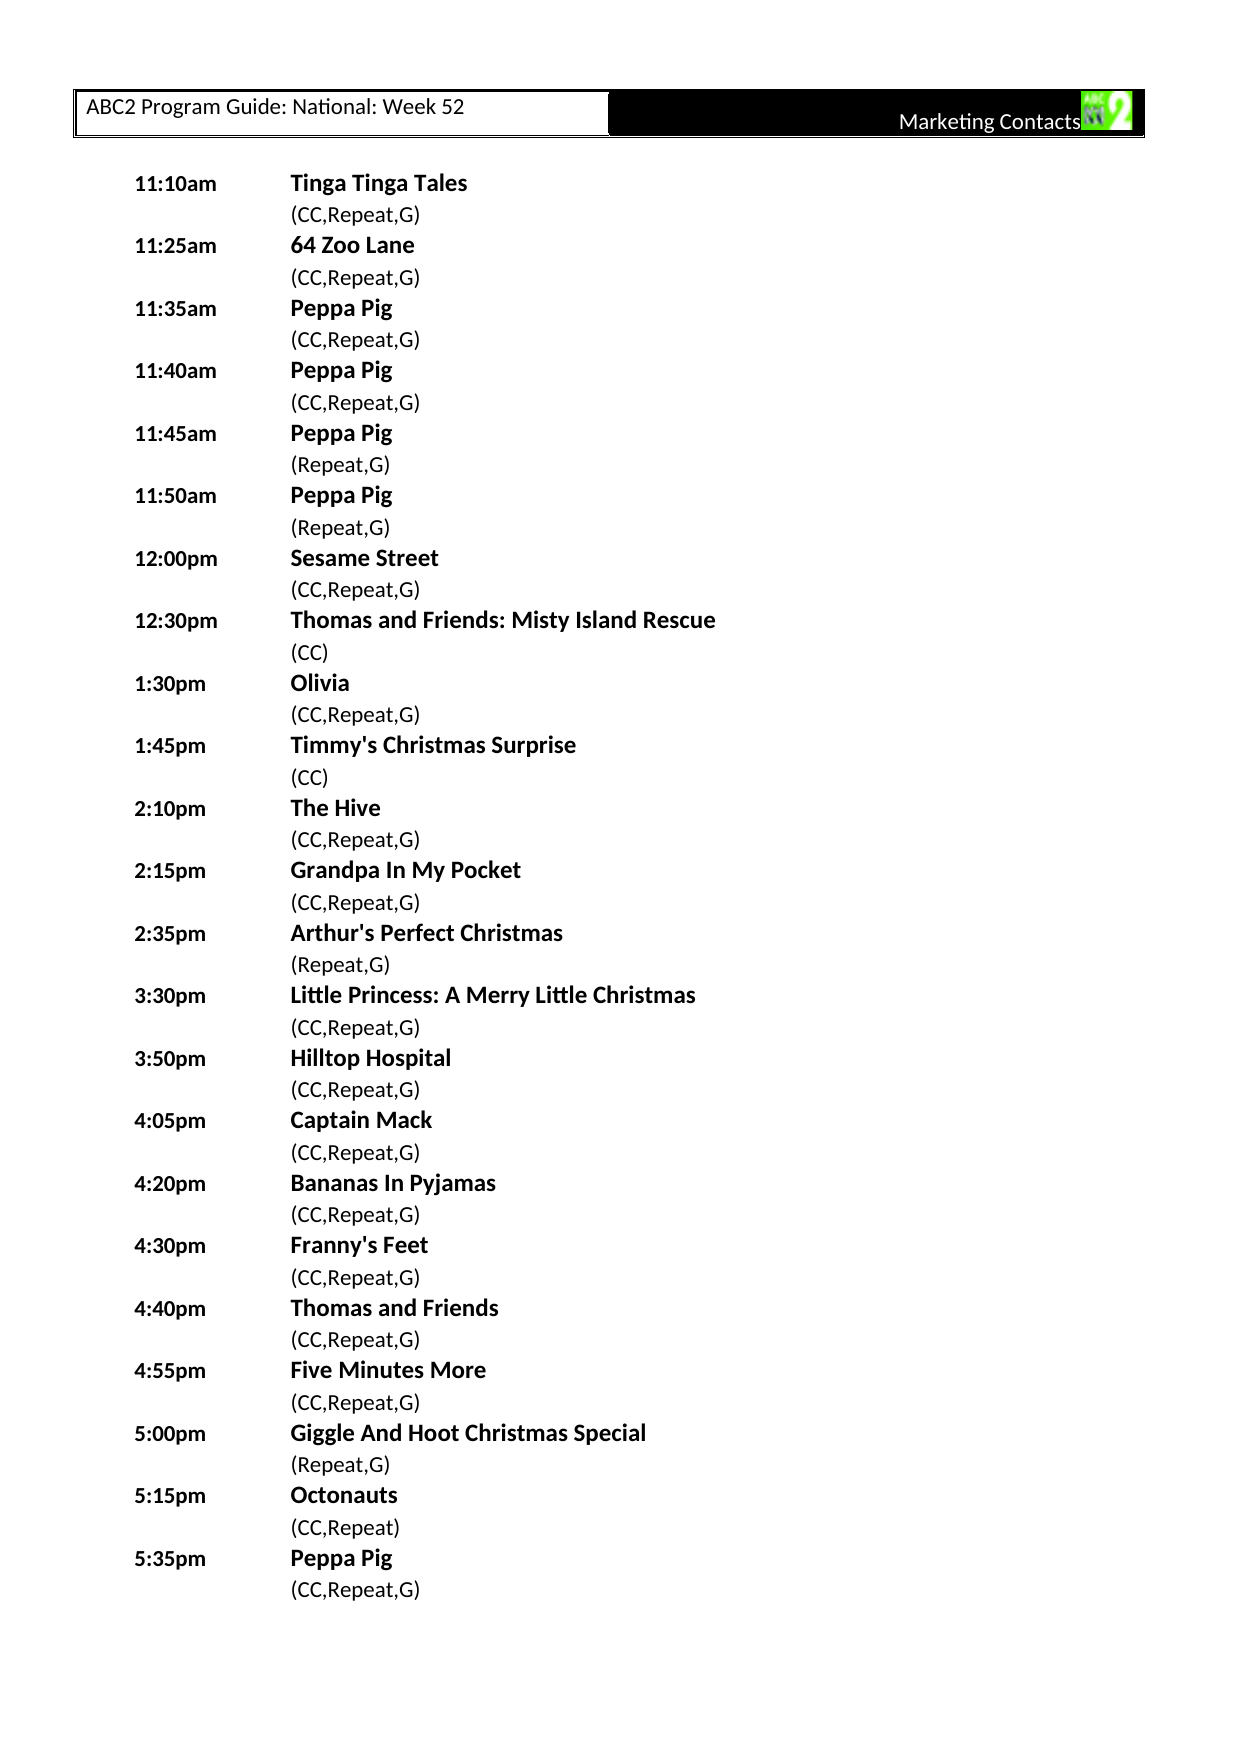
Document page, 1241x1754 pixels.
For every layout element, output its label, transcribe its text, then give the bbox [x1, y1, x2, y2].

picture [1081, 91, 1133, 130]
table_cell 1:45pm [123, 729, 279, 791]
table_cell 4:30pm [123, 1229, 279, 1291]
table_cell Thomas and Friends: Misty Island Rescue (CC) [279, 604, 1132, 666]
table_cell 3:30pm [123, 979, 279, 1041]
table_cell 4:40pm [123, 1291, 279, 1354]
table_cell Peppa Pig (Repeat,G) [279, 416, 1132, 479]
table_cell 2:10pm [123, 791, 279, 854]
table_cell 11:35am [123, 291, 279, 354]
table_cell Peppa Pig (CC,Repeat,G) [279, 354, 1132, 416]
table_cell 1:30pm [123, 666, 279, 729]
table_cell 5:35pm [123, 1541, 279, 1635]
table_cell Sesame Street (CC,Repeat,G) [279, 541, 1132, 604]
table_cell 2:15pm [123, 854, 279, 916]
table_cell Arthur's Perfect Christmas (Repeat,G) [279, 916, 1132, 979]
table_cell Hilltop Hospital (CC,Repeat,G) [279, 1041, 1132, 1104]
table_cell 11:40am [123, 354, 279, 416]
table_cell 5:15pm [123, 1479, 279, 1541]
table_cell 11:10am [123, 166, 279, 229]
table_cell Timmy's Christmas Surprise (CC) [279, 729, 1132, 791]
table_cell Franny's Feet (CC,Repeat,G) [279, 1229, 1132, 1291]
table_cell Peppa Pig (Repeat,G) [279, 479, 1132, 541]
table_cell 3:50pm [123, 1041, 279, 1104]
table_cell 11:25am [123, 229, 279, 291]
table_cell Octonauts (CC,Repeat) [279, 1479, 1132, 1541]
table_cell 5:00pm [123, 1416, 279, 1479]
table_cell Grandpa In My Pocket (CC,Repeat,G) [279, 854, 1132, 916]
table_cell 11:50am [123, 479, 279, 541]
table_cell Captain Mack (CC,Repeat,G) [279, 1104, 1132, 1166]
table_cell Giggle And Hoot Christmas Special (Repeat,G) [279, 1416, 1132, 1479]
table_cell The Hive (CC,Repeat,G) [279, 791, 1132, 854]
table_cell 4:05pm [123, 1104, 279, 1166]
table_cell Thomas and Friends (CC,Repeat,G) [279, 1291, 1132, 1354]
table_cell 64 Zoo Lane (CC,Repeat,G) [279, 229, 1132, 291]
table_cell Five Minutes More (CC,Repeat,G) [279, 1354, 1132, 1416]
table_cell Peppa Pig (CC,Repeat,G) [279, 291, 1132, 354]
table_cell Peppa Pig (CC,Repeat,G) [279, 1541, 1132, 1635]
table_cell Bananas In Pyjamas (CC,Repeat,G) [279, 1166, 1132, 1229]
table_cell 4:20pm [123, 1166, 279, 1229]
table_cell Olivia (CC,Repeat,G) [279, 666, 1132, 729]
table_cell Tinga Tinga Tales (CC,Repeat,G) [279, 166, 1132, 229]
table_cell 2:35pm [123, 916, 279, 979]
table_cell 4:55pm [123, 1354, 279, 1416]
table_cell Little Princess: A Merry Little Christmas (CC,Repeat,G) [279, 979, 1132, 1041]
table_cell 12:30pm [123, 604, 279, 666]
table_cell 12:00pm [123, 541, 279, 604]
table_cell 11:45am [123, 416, 279, 479]
